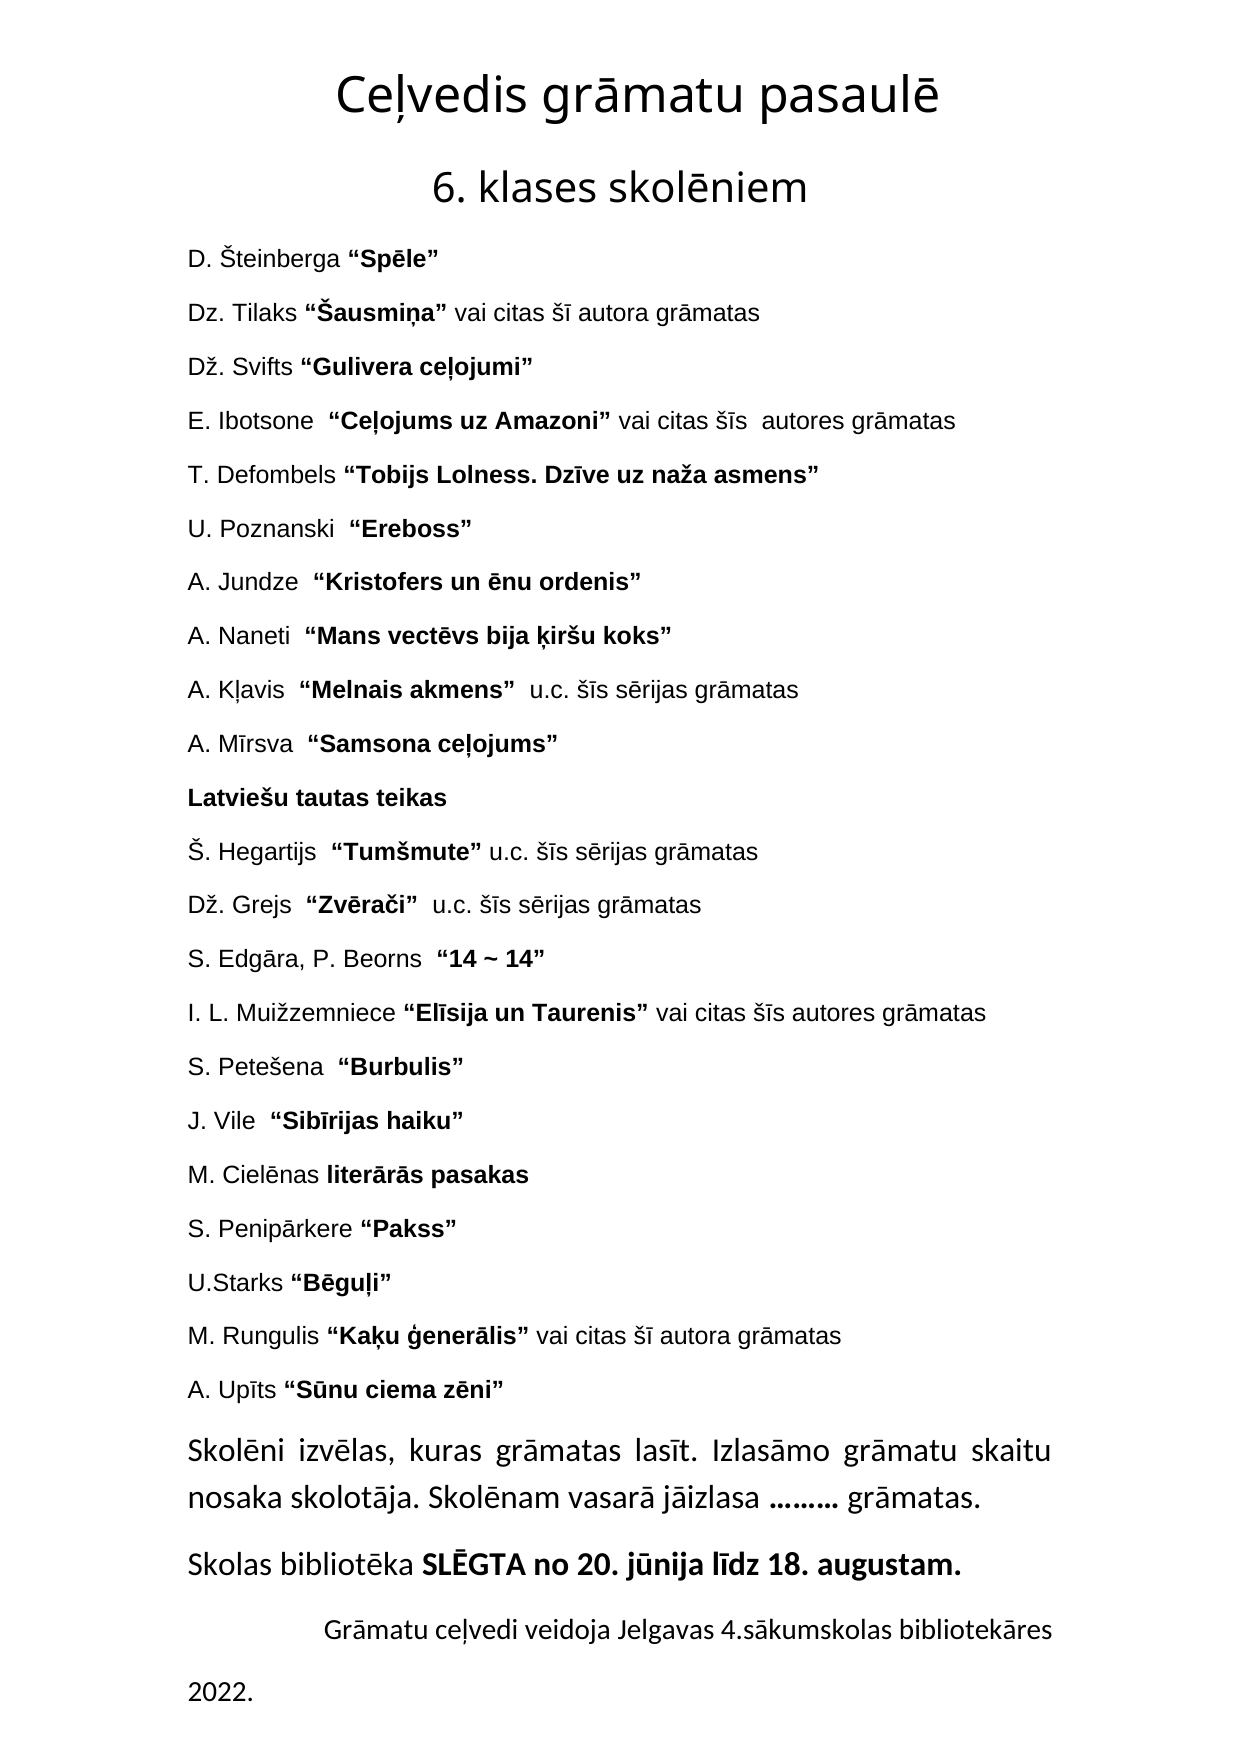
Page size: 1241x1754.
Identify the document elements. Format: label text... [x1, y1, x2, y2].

text M. Cielēnas literārās pasakas [187, 1160, 1053, 1188]
text M. Rungulis “Kaķu ģenerālis” vai citas šī autora grāmatas [187, 1321, 1053, 1350]
text I. L. Muižzemniece “Elīsija un Taurenis” vai citas šīs autores grāmatas [187, 998, 1053, 1027]
text Skolēni izvēlas, kuras grāmatas lasīt. Izlasāmo grāmatu skaitu nosaka skolotāja. Skolēnam vasarā jāizlasa ……… grāmatas. [187, 1429, 1053, 1517]
text A. Naneti “Mans vectēvs bija ķiršu koks” [187, 621, 1053, 650]
text S. Edgāra, P. Beorns “14 ~ 14” [187, 944, 1053, 973]
text U. Poznanski “Ereboss” [187, 513, 1053, 542]
text 6. klases skolēniem [187, 158, 1053, 215]
text Dž. Grejs “Zvērači” u.c. šīs sērijas grāmatas [187, 891, 1053, 919]
text T. Defombels “Tobijs Lolness. Dzīve uz naža asmens” [187, 460, 1053, 488]
text Dz. Tilaks “Šausmiņa” vai citas šī autora grāmatas [187, 298, 1053, 327]
text E. Ibotsone “Ceļojums uz Amazoni” vai citas šīs autores grāmatas [187, 406, 1053, 434]
text A. Mīrsva “Samsona ceļojums” [187, 729, 1053, 758]
text Dž. Svifts “Gulivera ceļojumi” [187, 352, 1053, 381]
text D. Šteinberga “Spēle” [187, 244, 1053, 273]
text S. Petešena “Burbulis” [187, 1052, 1053, 1081]
text S. Penipārkere “Pakss” [187, 1214, 1053, 1242]
text A. Upīts “Sūnu ciema zēni” [187, 1375, 1053, 1404]
text A. Jundze “Kristofers un ēnu ordenis” [187, 567, 1053, 596]
text Skolas bibliotēka SLĒGTA no 20. jūnija līdz 18. augustam. [187, 1543, 1053, 1584]
text U.Starks “Bēguļi” [187, 1267, 1053, 1296]
text J. Vile “Sibīrijas haiku” [187, 1106, 1053, 1135]
text Latviešu tautas teikas [187, 783, 1053, 812]
text 2022. [187, 1673, 1053, 1708]
text Ceļvedis grāmatu pasaulē [114, 59, 1162, 127]
text Grāmatu ceļvedi veidoja Jelgavas 4.sākumskolas bibliotekāres [187, 1611, 1053, 1647]
text A. Kļavis “Melnais akmens” u.c. šīs sērijas grāmatas [187, 675, 1053, 704]
text Š. Hegartijs “Tumšmute” u.c. šīs sērijas grāmatas [187, 837, 1053, 865]
